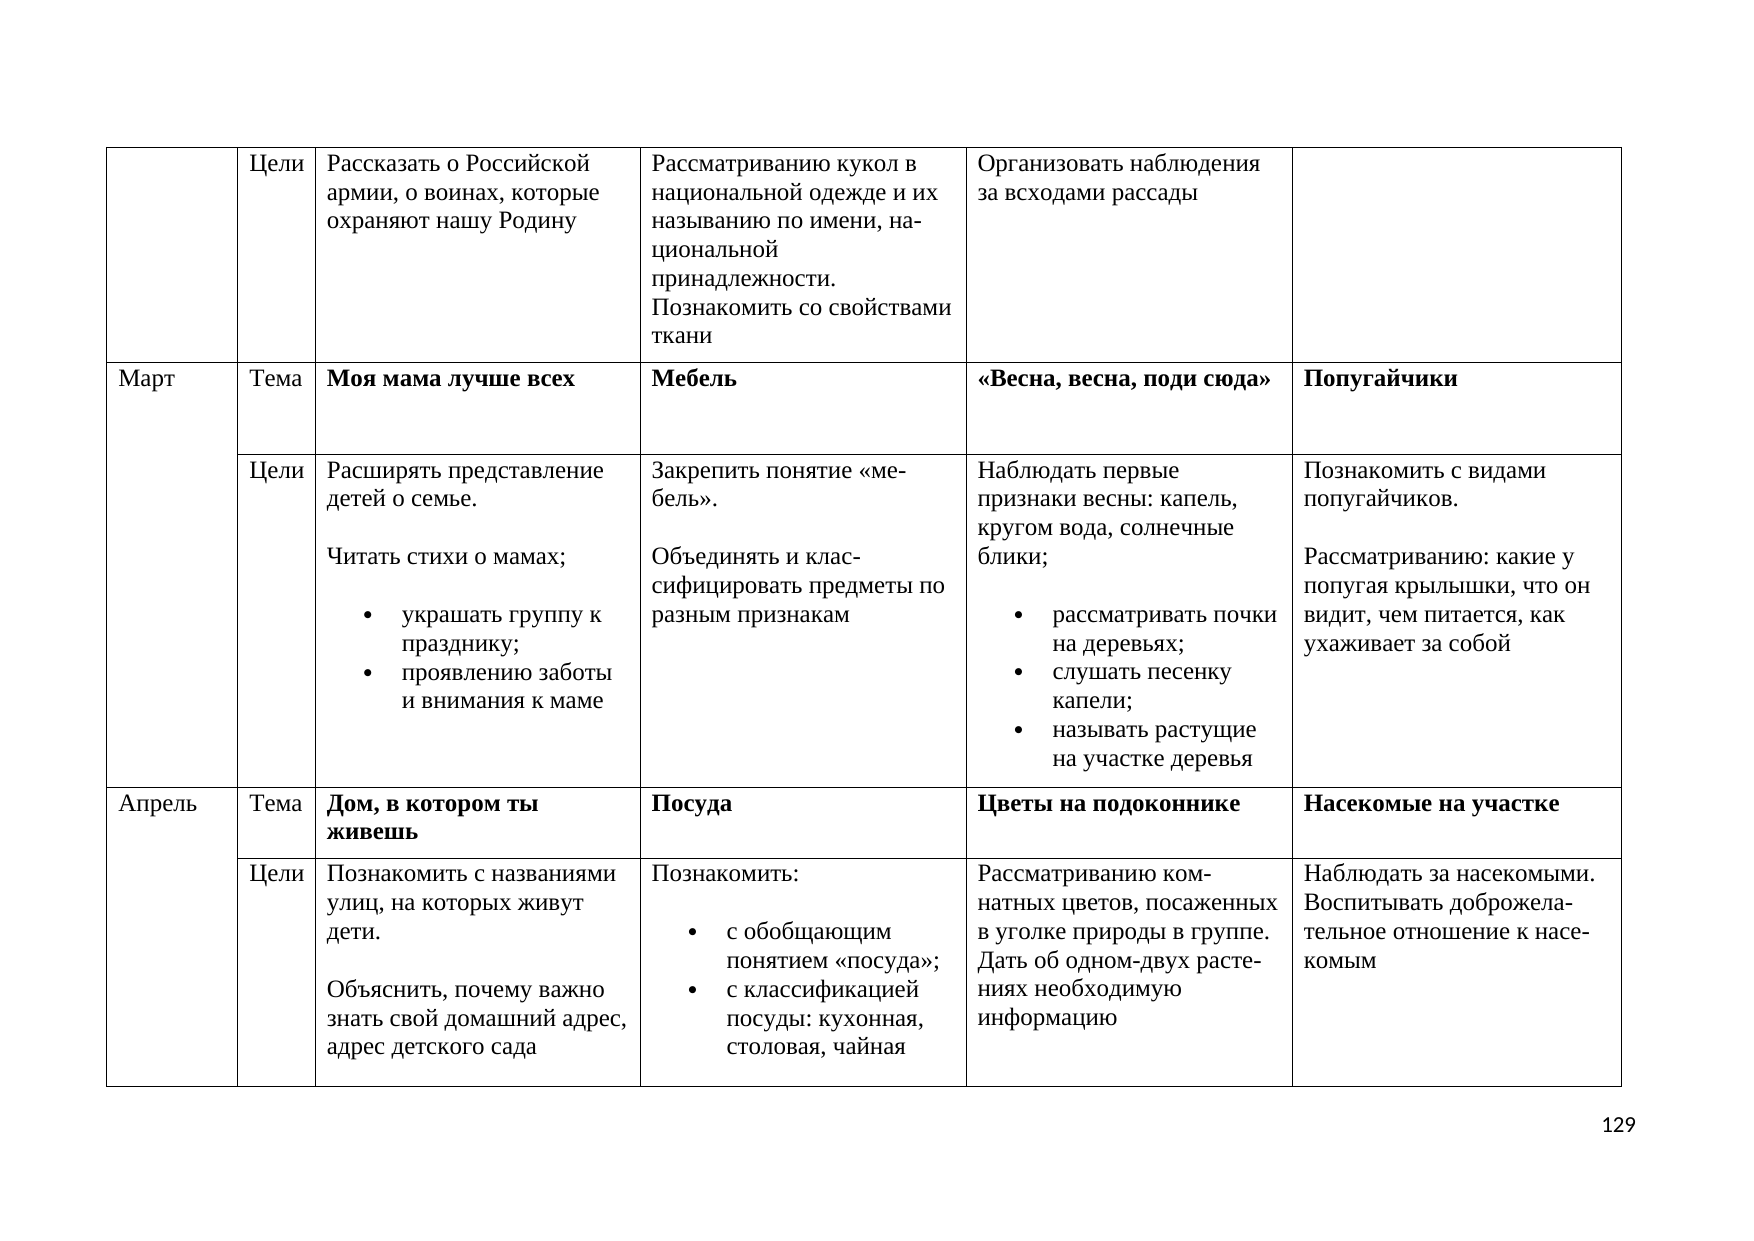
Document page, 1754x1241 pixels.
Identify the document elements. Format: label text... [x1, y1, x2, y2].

table_cell Познакомить: с обобщающим понятием «посуда»; с классификацией посуды: кухонная, столовая, чайная [641, 859, 966, 1086]
table_cell Цветы на подоконнике [967, 788, 1292, 857]
table_header Рассказать о Российской армии, о воинах, которые охраняют нашу Родину [316, 148, 640, 362]
table_cell Цели [238, 455, 315, 787]
table_cell «Весна, весна, поди сюда» [967, 363, 1292, 454]
table_cell Насекомые на участке [1293, 788, 1621, 857]
table_cell Расширять представление детей о семье. Читать стихи о мамах; украшать группу к празднику; проявлению заботы и внимания к маме [316, 455, 640, 787]
table_cell Март [107, 363, 237, 787]
table_cell Апрель [107, 788, 237, 1086]
table_cell Наблюдать первые признаки весны: капель, кругом вода, солнечные блики; рассматривать почки на деревьях; слушать песенку капели; называть растущие на участке деревья [967, 455, 1292, 787]
table_cell Закрепить понятие «мебель». Объединять и классифицировать предметы по разным признакам [641, 455, 966, 787]
table_header Цели [238, 148, 315, 362]
table_cell Тема [238, 788, 315, 857]
table_header Организовaть наблюдения за всходами рассады [967, 148, 1292, 362]
table_cell Тема [238, 363, 315, 454]
table_cell Цели [238, 859, 315, 1086]
table_cell Попугайчики [1293, 363, 1621, 454]
table_cell Рассматриванию комнатных цветов, посаженных в уголке природы в группе. Дать об одном-двух растениях необходимую информацию [967, 859, 1292, 1086]
table_header [107, 148, 237, 362]
table_cell Мебель [641, 363, 966, 454]
table_cell Познакомить с видами попугайчиков. Рассматриванию: какие у попугая крылышки, что он видит, чем питается, как ухаживает за собой [1293, 455, 1621, 787]
table_cell Посуда [641, 788, 966, 857]
table_cell Моя мама лучше всех [316, 363, 640, 454]
table_header Рассматриванию кукол в национальной одежде и их называнию по имени, национальной принадлежности. Познакомить со свойствами ткани [641, 148, 966, 362]
table_header [1293, 148, 1621, 362]
table_cell Наблюдать за насекомыми. Воспитывать доброжелательное отношение к насекомым [1293, 859, 1621, 1086]
table_cell Дом, в котором ты живешь [316, 788, 640, 857]
table_cell Познакомить с названиями улиц, на которых живут дети. Объяснить, почему важно знать свой домашний адрес, адрес детского сада [316, 859, 640, 1086]
